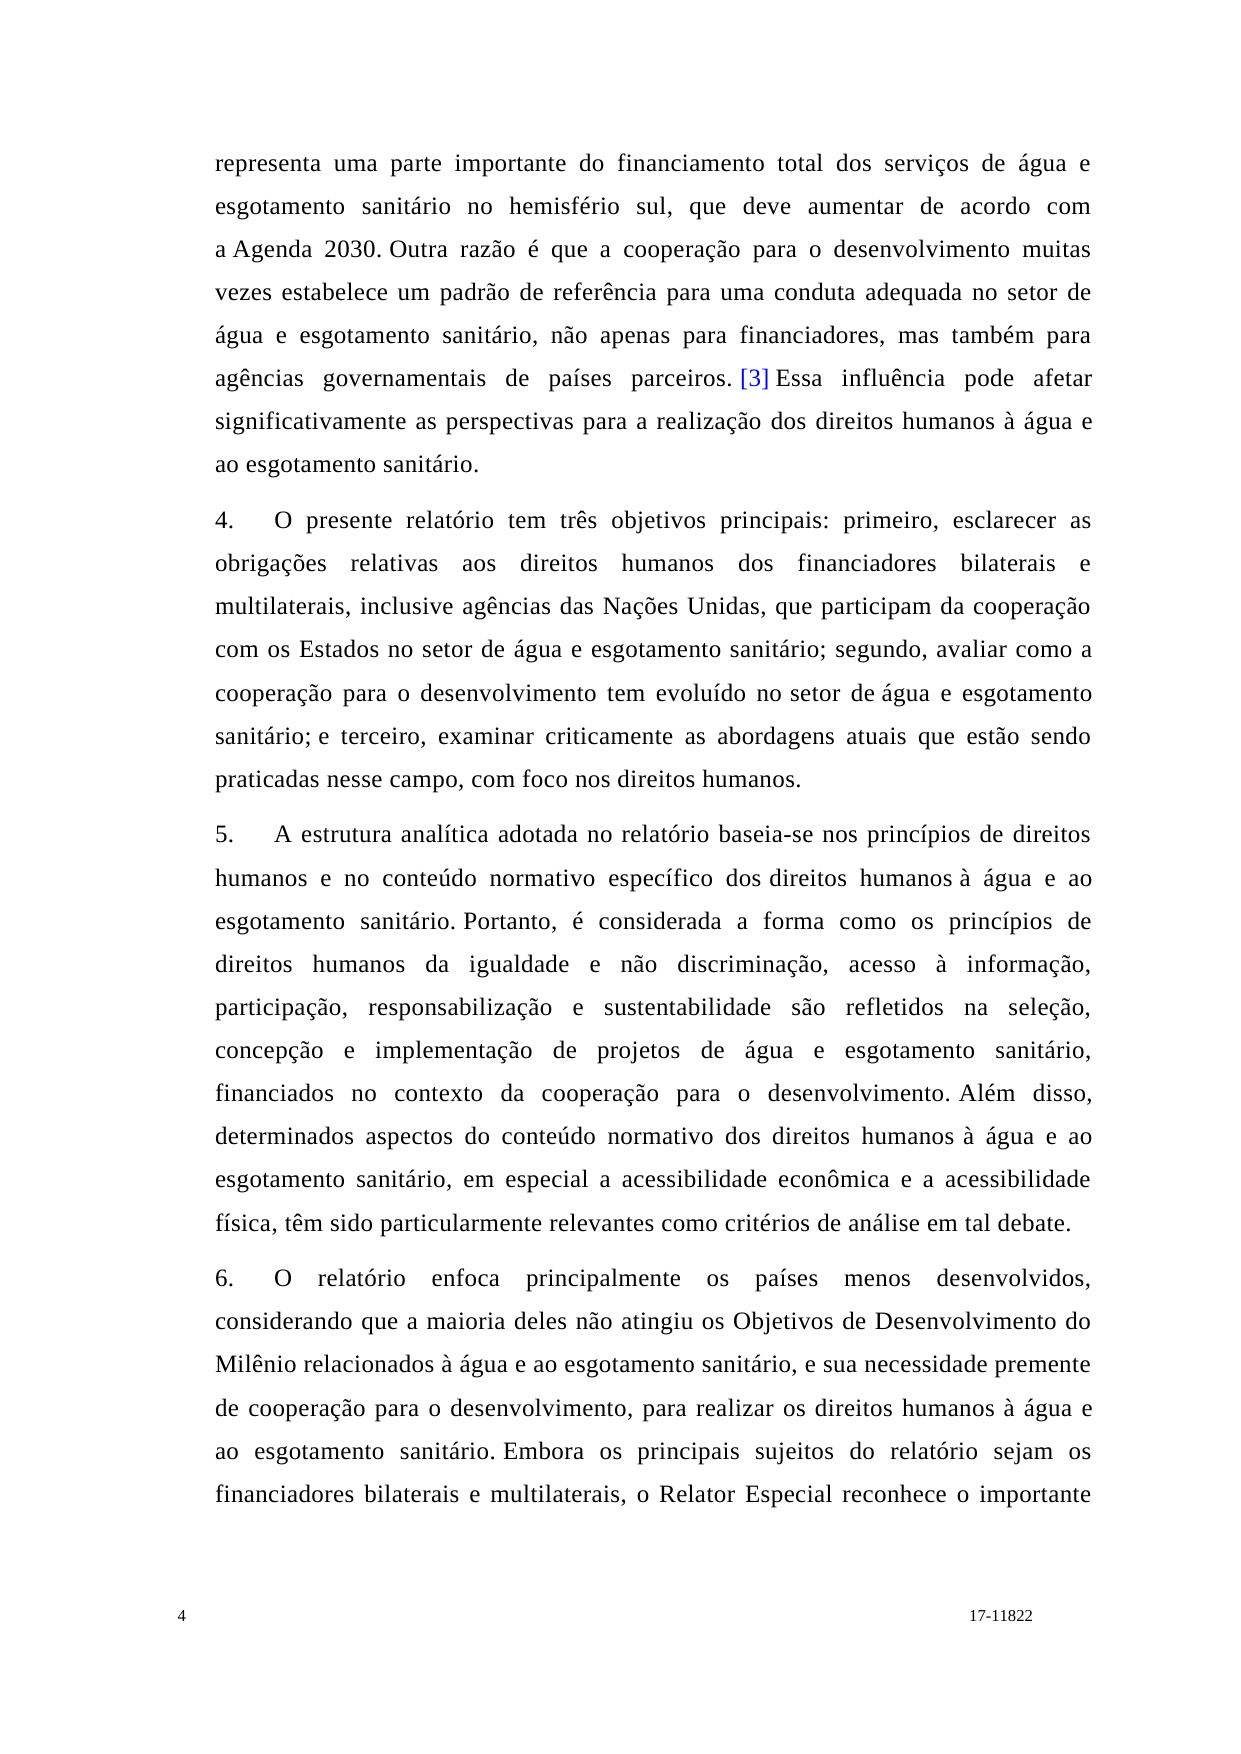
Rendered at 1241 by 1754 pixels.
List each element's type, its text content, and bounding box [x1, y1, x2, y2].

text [215, 148, 1093, 478]
text 5. A estrutura analítica adotada no relatório baseia-se nos princípios de direitos humanos e no conteúdo normativo específico dos direitos humanos à água e ao esgotamento sanitário. Portanto, é considerada a forma como os princípios de direitos humanos da igualdade e não discriminação, acesso à informação, participação, responsabilização e sustentabilidade são refletidos na seleção, concepção e implementação de projetos de água e esgotamento sanitário, financiados no contexto da cooperação para o desenvolvimento. Além disso, determinados aspectos do conteúdo normativo dos direitos humanos à água e ao esgotamento sanitário, em especial a acessibilidade econômica e a acessibilidade física, têm sido particularmente relevantes como critérios de análise em tal debate. [215, 819, 1093, 1236]
text 4. O presente relatório tem três objetivos principais: primeiro, esclarecer as obrigações relativas aos direitos humanos dos financiadores bilaterais e multilaterais, inclusive agências das Nações Unidas, que participam da cooperação com os Estados no setor de água e esgotamento sanitário; segundo, avaliar como a cooperação para o desenvolvimento tem evoluído no setor de água e esgotamento sanitário; e terceiro, examinar criticamente as abordagens atuais que estão sendo praticadas nesse campo, com foco nos direitos humanos. [215, 505, 1093, 793]
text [215, 1263, 1093, 1508]
